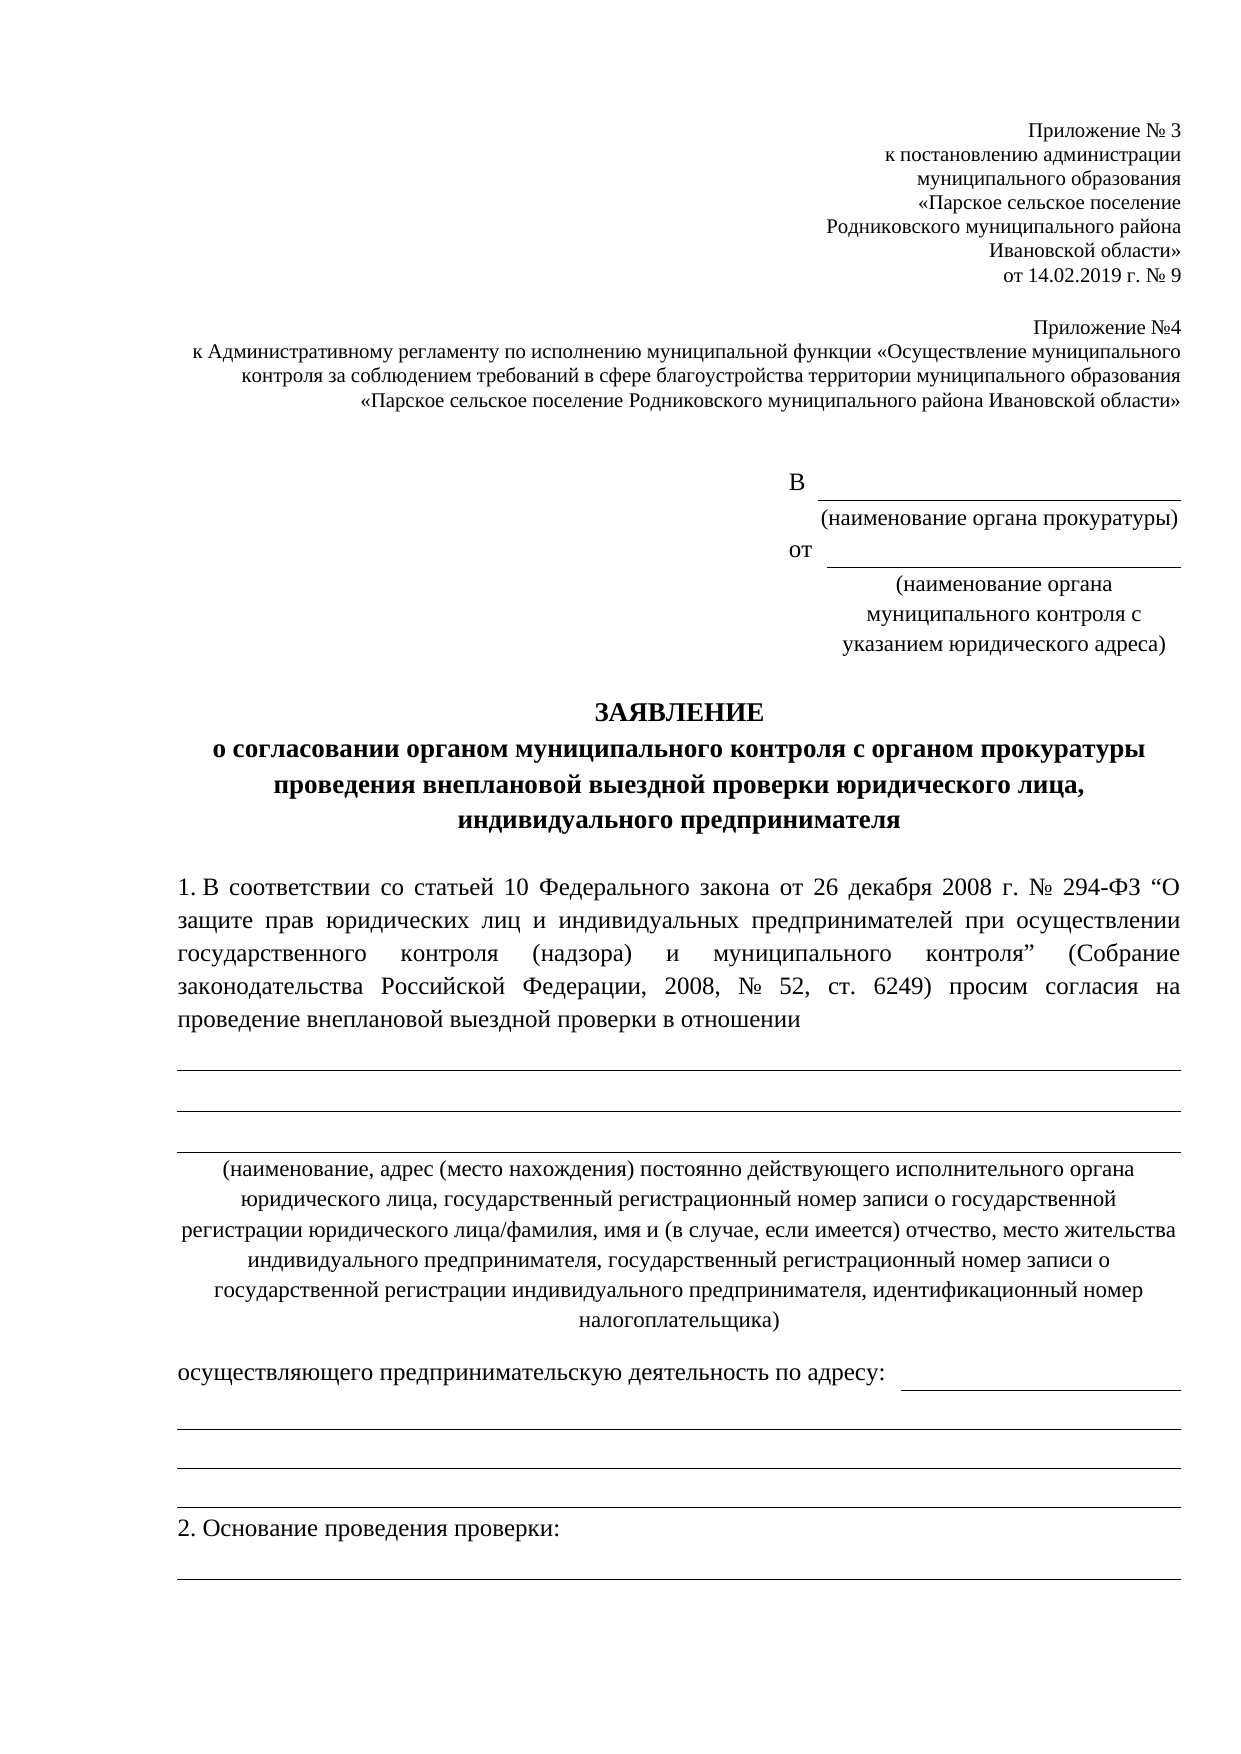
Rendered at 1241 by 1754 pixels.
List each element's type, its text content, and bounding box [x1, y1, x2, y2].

text (наименование органа муниципального контроля с указанием юридического адреса) [827, 568, 1181, 657]
text Приложение №4 [177, 315, 1181, 339]
text муниципального образования [177, 166, 1181, 190]
text Приложение № 3 [177, 118, 1181, 142]
text осуществляющего предпринимательскую деятельность по адресу: [177, 1357, 1181, 1386]
text В [788, 467, 1181, 496]
text 2. Основание проведения проверки: [177, 1513, 1181, 1542]
text (наименование органа прокуратуры) [818, 501, 1181, 530]
text к Административному регламенту по исполнению муниципальной функции «Осуществление муниципального контроля за соблюдением требований в сфере благоустройства территории муниципального образования «Парское сельское поселение Родниковского муниципального района Ивановской области» [177, 339, 1181, 412]
text 1. В соответствии со статьей 10 Федерального закона от 26 декабря . № 294-ФЗ “О защите прав юридических лиц и индивидуальных предпринимателей при осуществлении государственного контроля (надзора) и муниципального контроля” (Собрание законодательства Российской Федерации, 2008, № 52, ст. 6249) просим согласия на проведение внеплановой выездной проверки в отношении [177, 872, 1181, 1033]
text «Парское сельское поселение [177, 190, 1181, 214]
text от 14.02.2019 г. № 9 [177, 262, 1181, 287]
text Родниковского муниципального района [177, 214, 1181, 238]
text (наименование, адрес (место нахождения) постоянно действующего исполнительного органа юридического лица, государственный регистрационный номер записи о государственной регистрации юридического лица/фамилия, имя и (в случае, если имеется) отчество, место жительства индивидуального предпринимателя, государственный регистрационный номер записи о государственной регистрации индивидуального предпринимателя, идентификационный номер налогоплательщика) [177, 1153, 1181, 1333]
text от [788, 534, 1181, 562]
text к постановлению администрации [177, 142, 1181, 166]
text Ивановской области» [177, 238, 1181, 262]
text ЗАЯВЛЕНИЕ о согласовании органом муниципального контроля с органом прокуратуры проведения внеплановой выездной проверки юридического лица, индивидуального предпринимателя [177, 696, 1181, 834]
